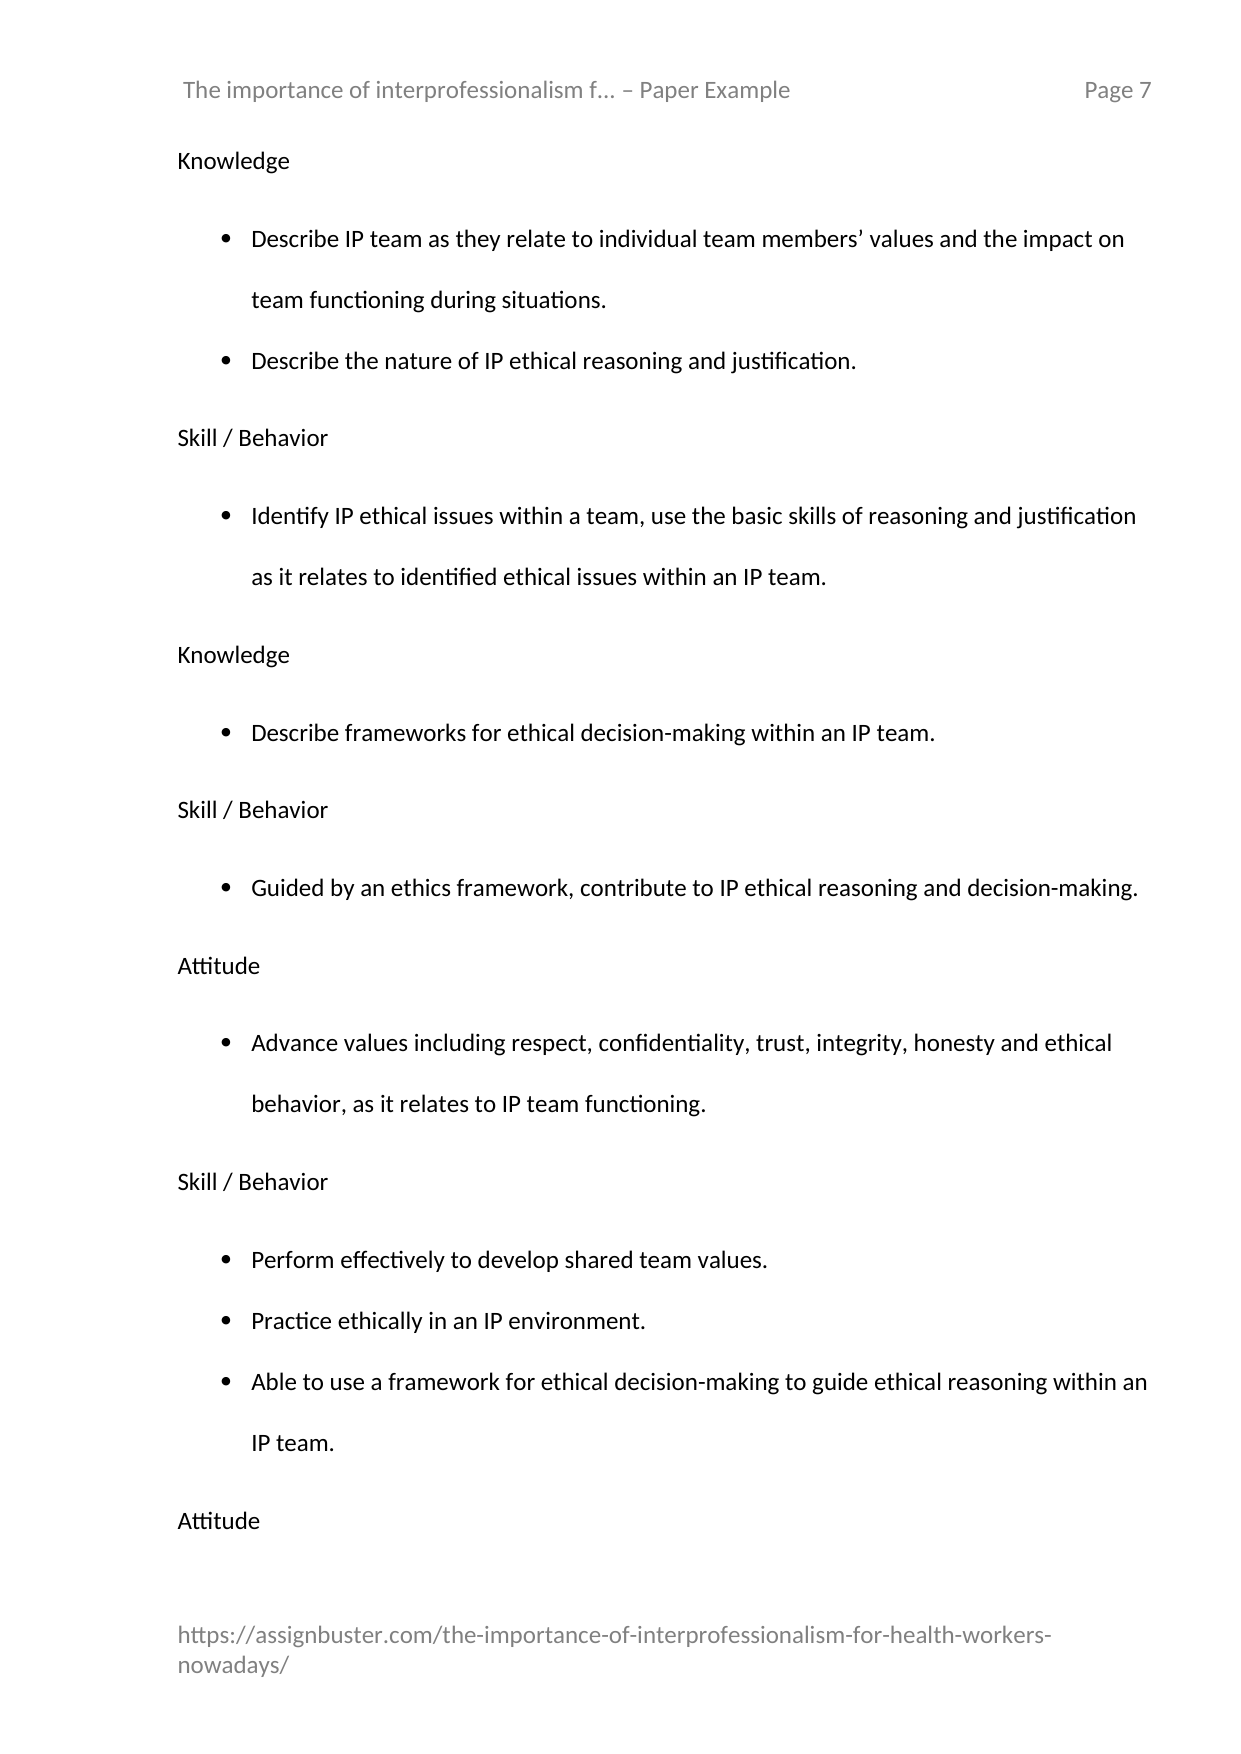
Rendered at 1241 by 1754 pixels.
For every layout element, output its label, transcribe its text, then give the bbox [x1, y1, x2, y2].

text Skill / Behavior [177, 794, 1152, 825]
list Perform effectively to develop shared team values. [222, 1244, 1152, 1274]
text Knowledge [177, 639, 1152, 669]
text Skill / Behavior [177, 422, 1152, 453]
list Identify IP ethical issues within a team, use the basic skills of reasoning and justification as it relates to identified ethical issues within an IP team. [222, 500, 1152, 592]
list Describe frameworks for ethical decision-making within an IP team. [222, 717, 1152, 747]
text Knowledge [177, 145, 1152, 176]
list Advance values including respect, confidentiality, trust, integrity, honesty and ethical behavior, as it relates to IP team functioning. [222, 1027, 1152, 1119]
list Describe IP team as they relate to individual team members’ values and the impact on team functioning during situations. [222, 223, 1152, 314]
list Describe the nature of IP ethical reasoning and justification. [222, 345, 1152, 375]
list Practice ethically in an IP environment. [222, 1305, 1152, 1336]
list Able to use a framework for ethical decision-making to guide ethical reasoning within an IP team. [222, 1366, 1152, 1458]
text Attitude [177, 1505, 1152, 1535]
text Attitude [177, 950, 1152, 980]
text Skill / Behavior [177, 1166, 1152, 1197]
list Guided by an ethics framework, contribute to IP ethical reasoning and decision-making. [222, 872, 1152, 903]
